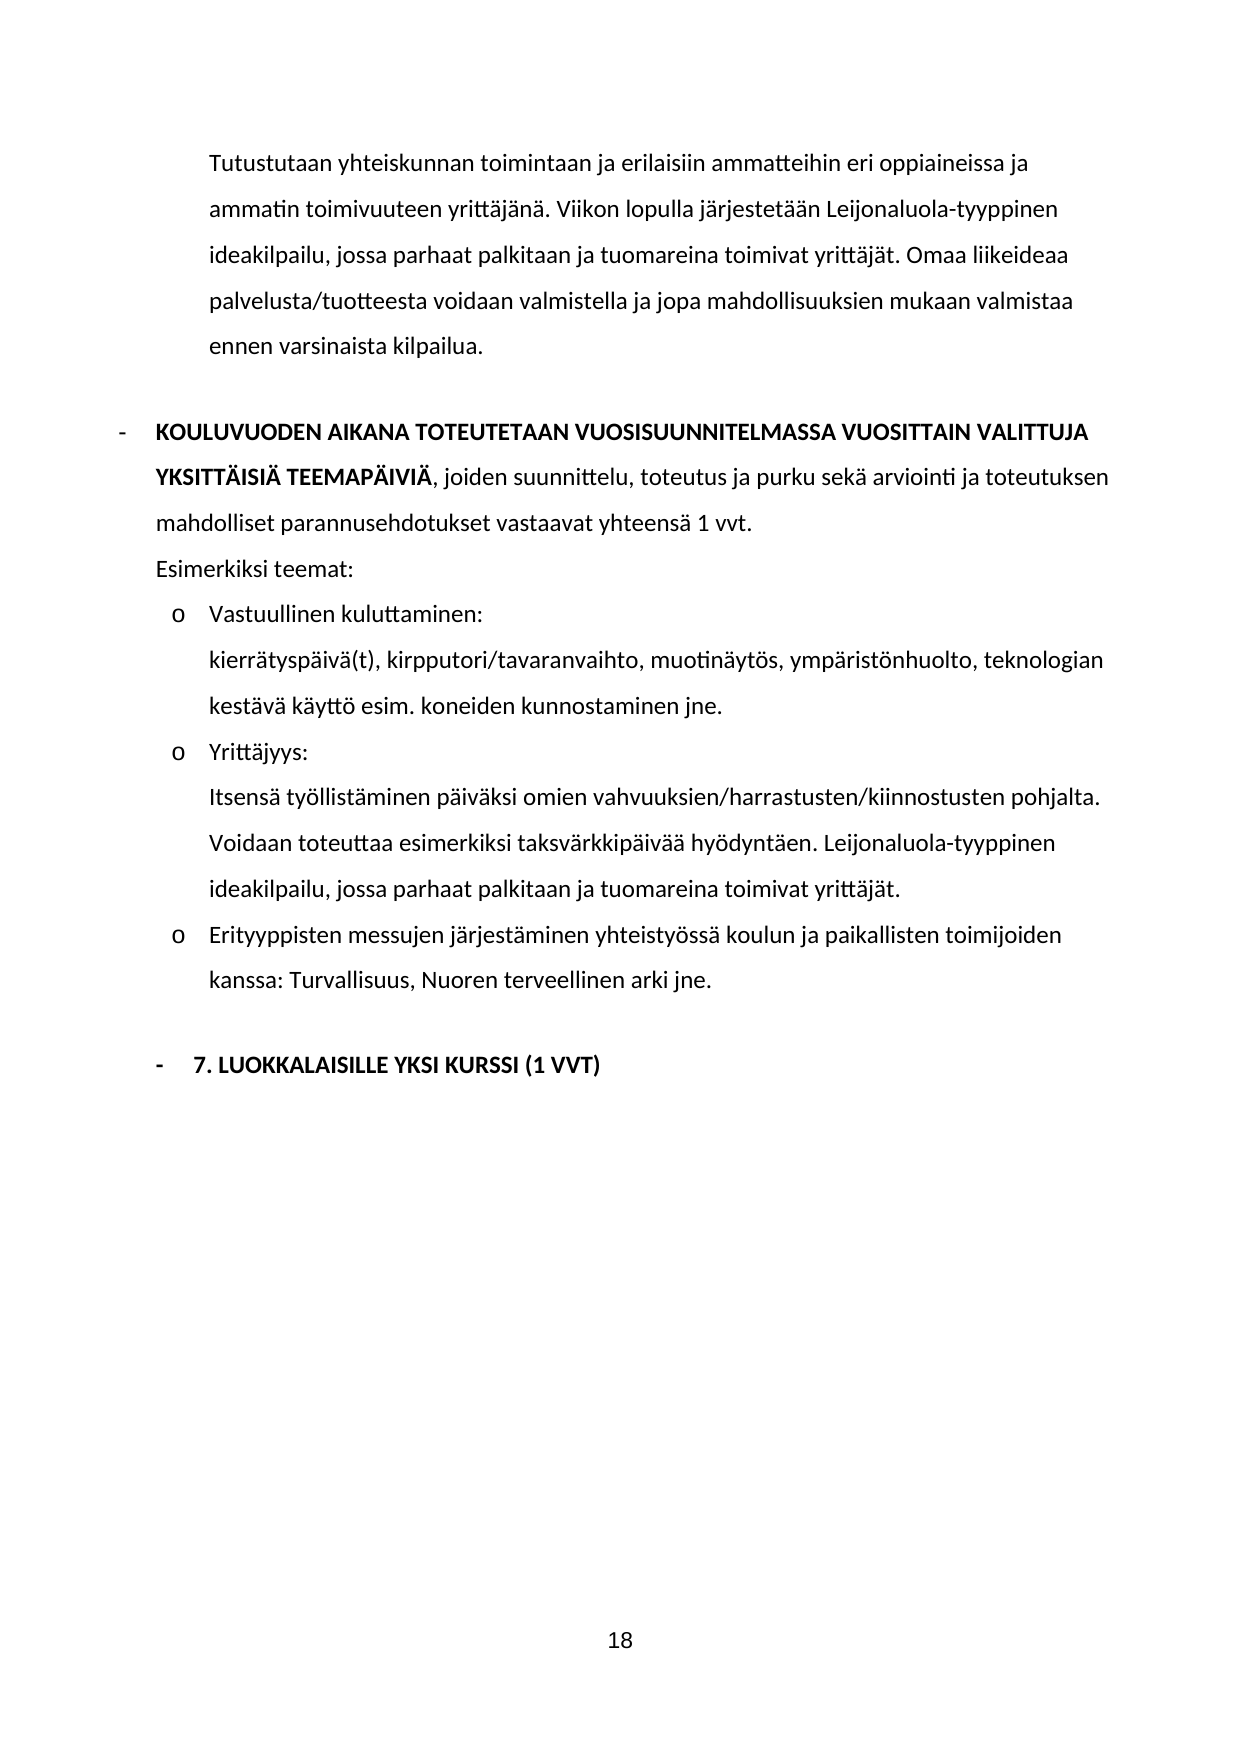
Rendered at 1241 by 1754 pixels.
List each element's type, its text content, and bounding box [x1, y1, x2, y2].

list Vastuullinen kuluttaminen: [171, 599, 1122, 629]
text Itsensä työllistäminen päiväksi omien vahvuuksien/harrastusten/kiinnostusten pohjalta. Voidaan toteuttaa esimerkiksi taksvärkkipäivää hyödyntäen. Leijonaluola-tyyppinen ideakilpailu, jossa parhaat palkitaan ja tuomareina toimivat yrittäjät. [209, 782, 1122, 903]
text Tutustutaan yhteiskunnan toimintaan ja erilaisiin ammatteihin eri oppiaineissa ja ammatin toimivuuteen yrittäjänä. Viikon lopulla järjestetään Leijonaluola-tyyppinen ideakilpailu, jossa parhaat palkitaan ja tuomareina toimivat yrittäjät. Omaa liikeideaa palvelusta/tuotteesta voidaan valmistella ja jopa mahdollisuuksien mukaan valmistaa ennen varsinaista kilpailua. [209, 148, 1122, 361]
list Erityyppisten messujen järjestäminen yhteistyössä koulun ja paikallisten toimijoiden kanssa: Turvallisuus, Nuoren terveellinen arki jne. [171, 919, 1122, 995]
text kierrätyspäivä(t), kirpputori/tavaranvaihto, muotinäytös, ympäristönhuolto, teknologian kestävä käyttö esim. koneiden kunnostaminen jne. [209, 644, 1122, 721]
list KOULUVUODEN AIKANA TOTEUTETAAN VUOSISUUNNITELMASSA VUOSITTAIN VALITTUJA YKSITTÄISIÄ TEEMAPÄIVIÄ, joiden suunnittelu, toteutus ja purku sekä arviointi ja toteutuksen mahdolliset parannusehdotukset vastaavat yhteensä 1 vvt. [118, 416, 1122, 538]
text Esimerkiksi teemat: [156, 553, 1122, 583]
list 7. LUOKKALAISILLE YKSI KURSSI (1 VVT) [156, 1050, 1122, 1080]
list Yrittäjyys: [171, 736, 1122, 766]
